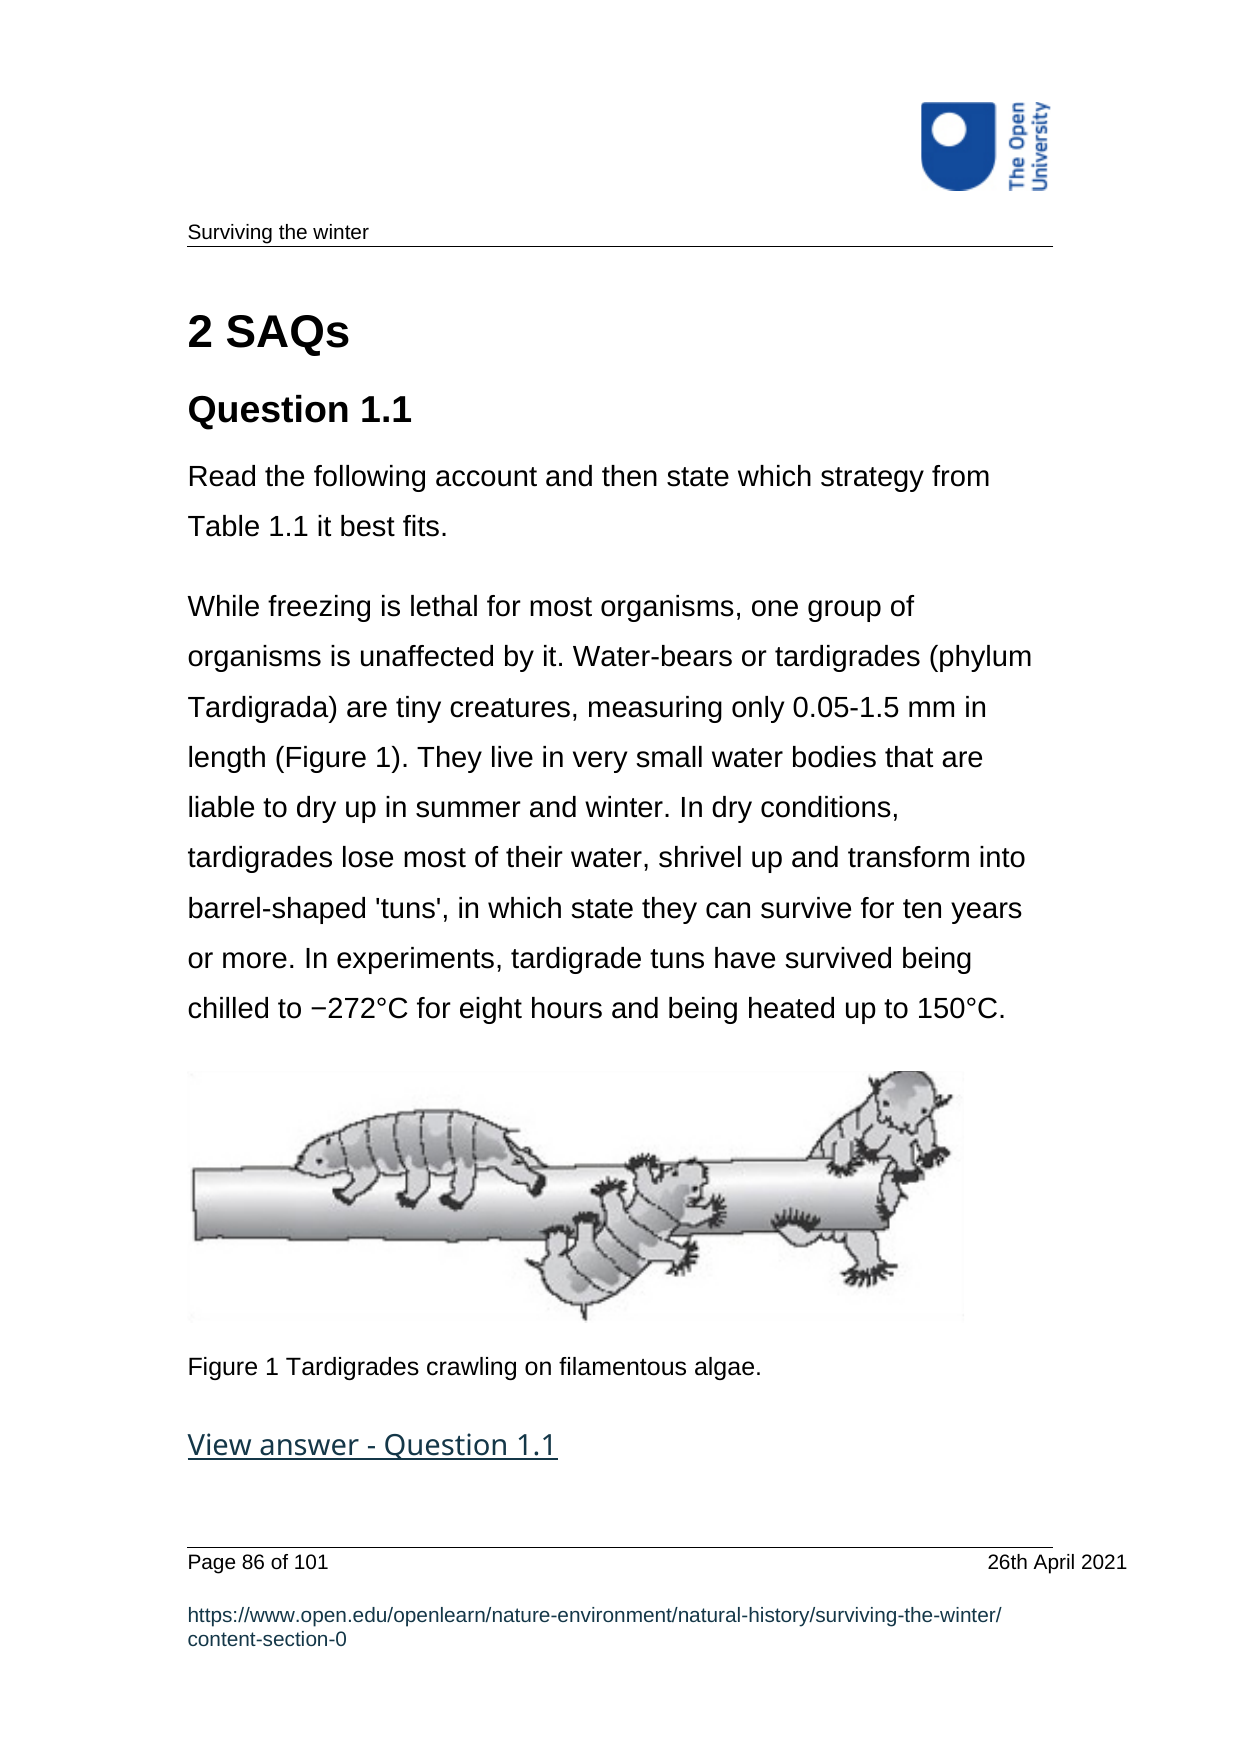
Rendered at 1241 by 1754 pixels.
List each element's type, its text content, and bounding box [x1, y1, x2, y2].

text Figure 1 Tardigrades crawling on filamentous algae. [187, 1352, 1053, 1381]
subtitle 2 SAQs [187, 305, 1053, 358]
text Read the following account and then state which strategy from Table 1.1 it best fits. [187, 459, 1053, 543]
text Question 1.1 [187, 387, 1053, 430]
picture [187, 1071, 965, 1323]
text While freezing is lethal for most organisms, one group of organisms is unaffected by it. Water-bears or tardigrades (phylum Tardigrada) are tiny creatures, measuring only 0.05-1.5 mm in length (Figure 1). They live in very small water bodies that are liable to dry up in summer and winter. In dry conditions, tardigrades lose most of their water, shrivel up and transform into barrel-shaped 'tuns', in which state they can survive for ten years or more. In experiments, tardigrade tuns have survived being chilled to −272°C for eight hours and being heated up to 150°C. [187, 589, 1053, 1025]
picture [921, 102, 1052, 191]
text View answer - Question 1.1 [187, 1424, 1053, 1464]
